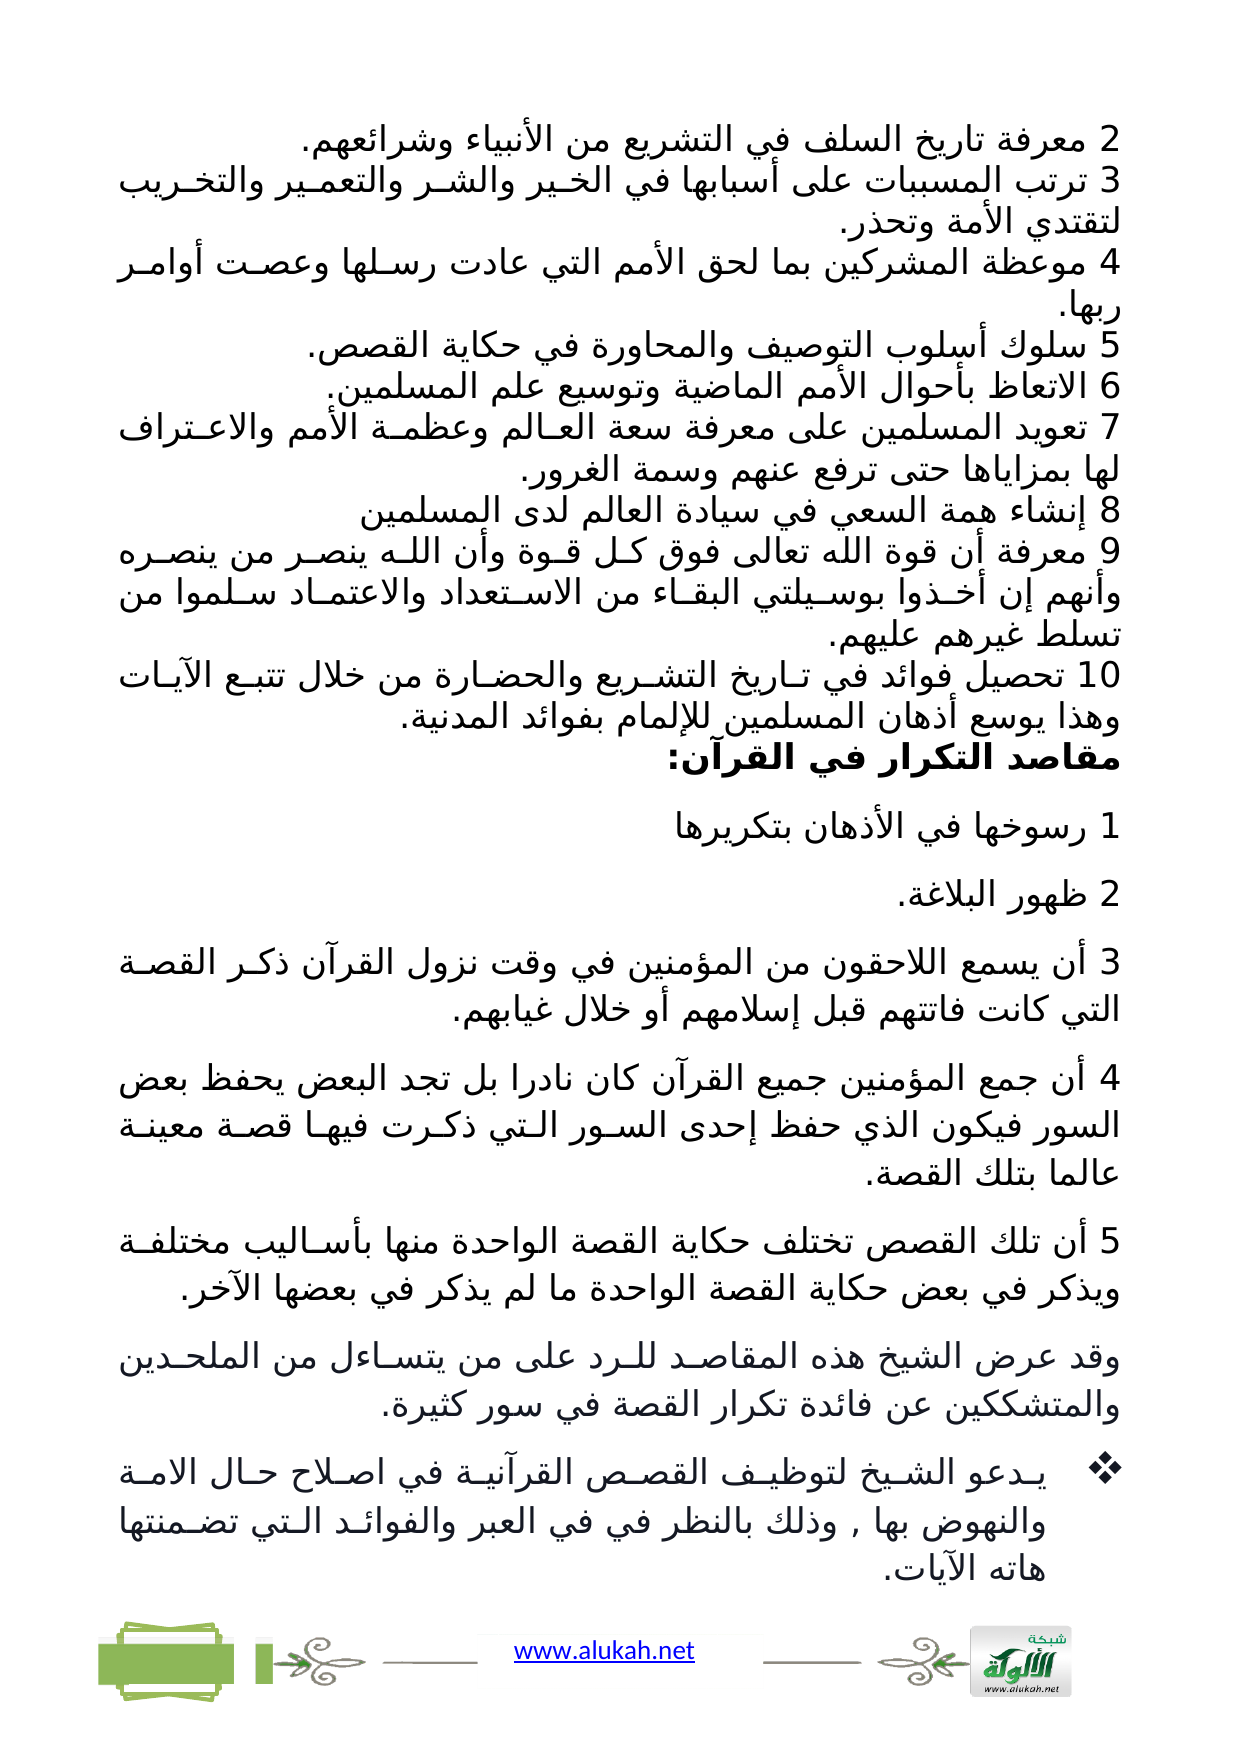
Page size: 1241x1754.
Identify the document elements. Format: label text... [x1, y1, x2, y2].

text وقد عرض الشيخ هذه المقاصد للرد على من يتساءل من الملحدين والمتشككين عن فائدة تكرار القصة في سور كثيرة. [118, 1336, 1122, 1424]
text مقاصد التكرار في القرآن: [118, 737, 1122, 778]
text 5 أن تلك القصص تختلف حكاية القصة الواحدة منها بأساليب مختلفة ويذكر في بعض حكاية القصة الواحدة ما لم يذكر في بعضها الآخر. [118, 1220, 1122, 1309]
text 10 تحصيل فوائد في تاريخ التشريع والحضارة من خلال تتبع الآيات وهذا يوسع أذهان المسلمين للإلمام بفوائد المدنية. [118, 654, 1122, 737]
text 4 موعظة المشركين بما لحق الأمم التي عادت رسلها وعصت أوامر ربها. [118, 242, 1122, 324]
list يدعو الشيخ لتوظيف القصص القرآنية في اصلاح حال الامة والنهوض بها , وذلك بالنظر في في العبر والفوائد التي تضمنتها هاته الآيات. [118, 1451, 1084, 1589]
text 9 معرفة أن قوة الله تعالى فوق كل قوة وأن الله ينصر من ينصره وأنهم إن أخذوا بوسيلتي البقاء من الاستعداد والاعتماد سلموا من تسلط غيرهم عليهم. [118, 531, 1122, 654]
text 7 تعويد المسلمين على معرفة سعة العالم وعظمة الأمم والاعتراف لها بمزاياها حتى ترفع عنهم وسمة الغرور. [118, 407, 1122, 489]
text 5 سلوك أسلوب التوصيف والمحاورة في حكاية القصص. [118, 324, 1122, 366]
text 2 ظهور البلاغة. [118, 873, 1122, 914]
text 6 الاتعاظ بأحوال الأمم الماضية وتوسيع علم المسلمين. [118, 366, 1122, 407]
text 4 أن جمع المؤمنين جميع القرآن كان نادرا بل تجد البعض يحفظ بعض السور فيكون الذي حفظ إحدى السور التي ذكرت فيها قصة معينة عالما بتلك القصة. [118, 1057, 1122, 1193]
picture [96, 1622, 1072, 1704]
text 1 رسوخها في الأذهان بتكريرها [118, 805, 1122, 846]
picture [499, 1627, 717, 1681]
text 2 معرفة تاريخ السلف في التشريع من الأنبياء وشرائعهم. [118, 118, 1122, 159]
text 3 أن يسمع اللاحقون من المؤمنين في وقت نزول القرآن ذكر القصة التي كانت فاتتهم قبل إسلامهم أو خلال غيابهم. [118, 942, 1122, 1030]
text 8 إنشاء همة السعي في سيادة العالم لدى المسلمين [118, 489, 1122, 531]
text 3 ترتب المسببات على أسبابها في الخير والشر والتعمير والتخريب لتقتدي الأمة وتحذر. [118, 159, 1122, 242]
